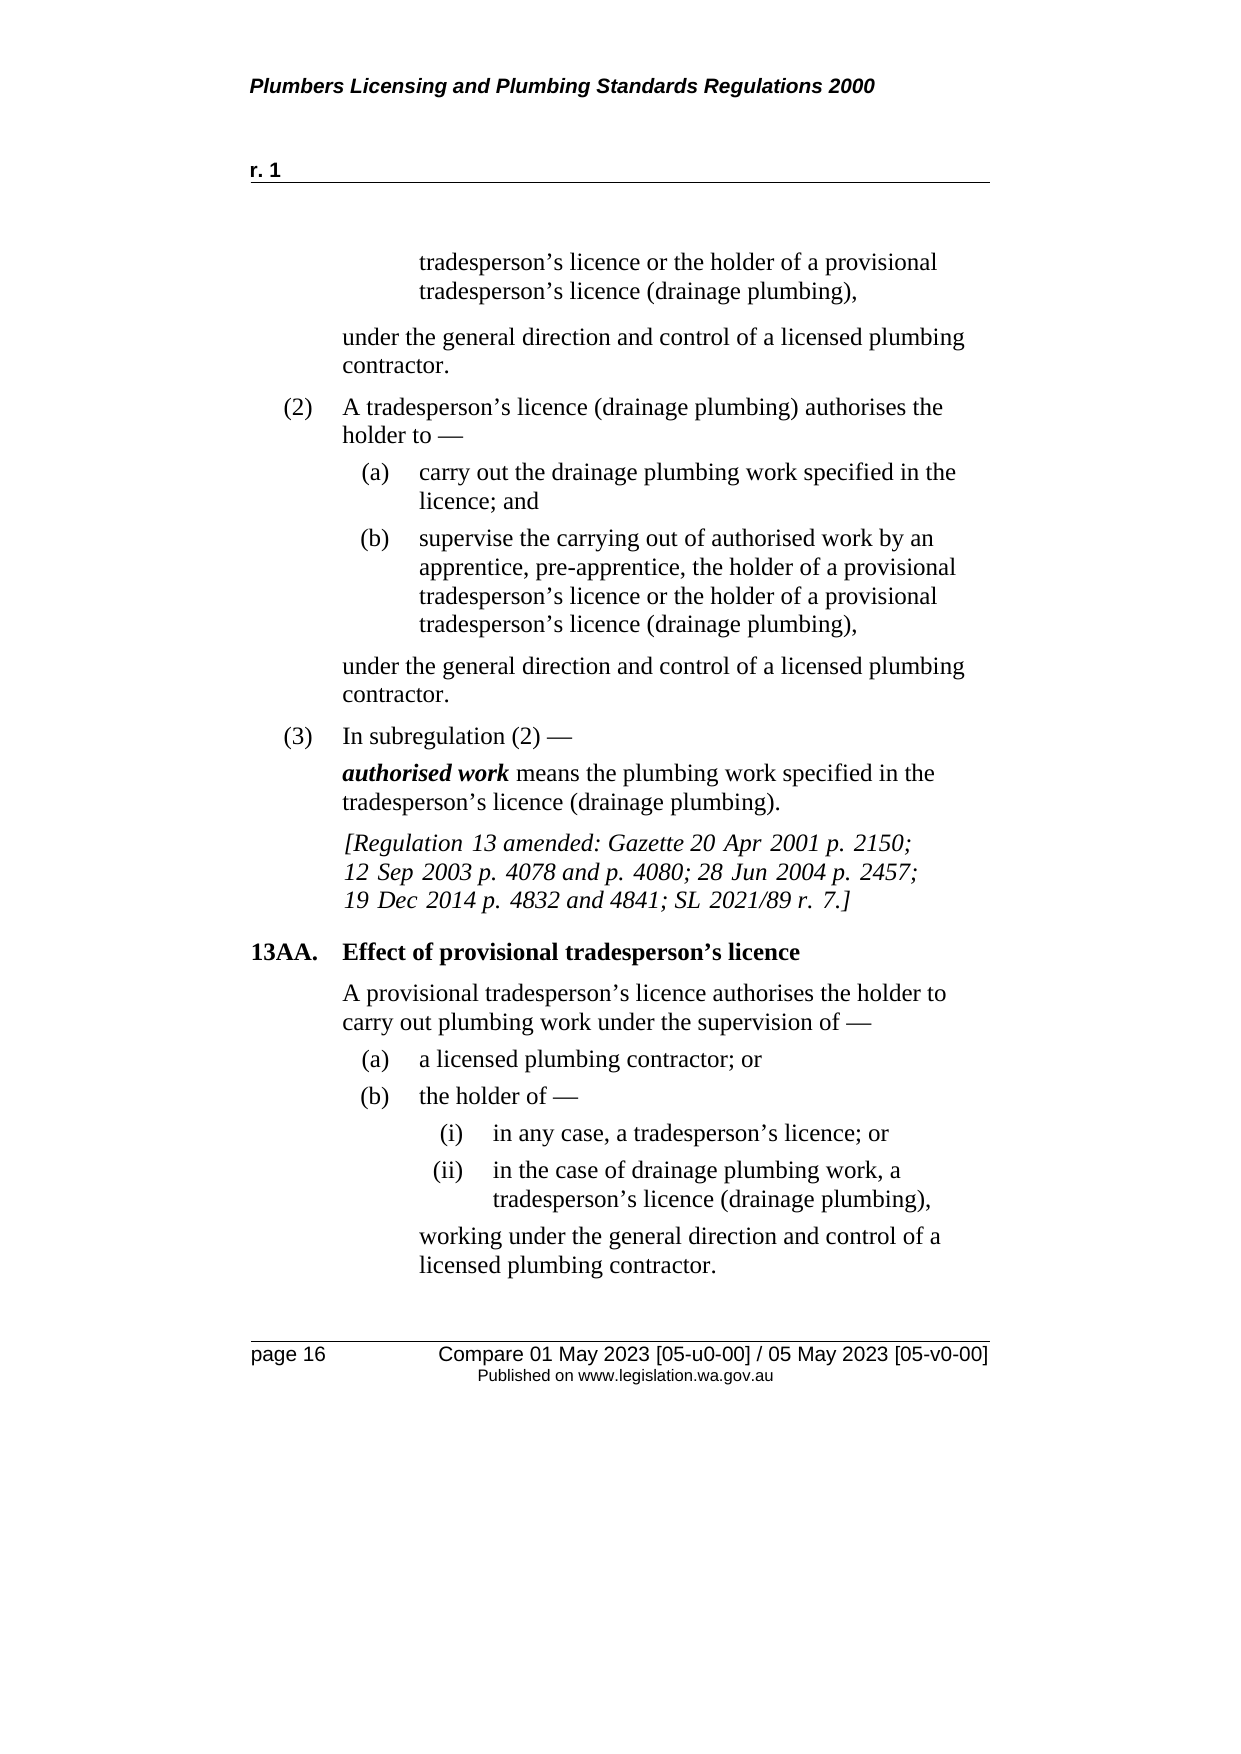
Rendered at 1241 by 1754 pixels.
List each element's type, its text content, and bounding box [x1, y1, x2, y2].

text authorised work means the plumbing work specified in the tradesperson’s licence (drainage plumbing). [251, 758, 990, 815]
subtitle 13AA. Effect of provisional tradesperson’s licence [251, 937, 990, 966]
text under the general direction and control of a licensed plumbing contractor. [251, 322, 990, 379]
text (b) the holder of — [251, 1081, 990, 1110]
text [251, 247, 990, 305]
text (b) supervise the carrying out of authorised work by an apprentice, pre-apprentice, the holder of a provisional tradesperson’s licence or the holder of a provisional tradesperson’s licence (drainage plumbing), [251, 523, 990, 638]
text working under the general direction and control of a licensed plumbing contractor. [251, 1221, 990, 1279]
text (a) carry out the drainage plumbing work specified in the licence; and [251, 457, 990, 515]
text under the general direction and control of a licensed plumbing contractor. [251, 651, 990, 708]
text A provisional tradesperson’s licence authorises the holder to carry out plumbing work under the supervision of — [251, 978, 990, 1036]
text (i) in any case, a tradesperson’s licence; or [251, 1118, 990, 1147]
text (ii) in the case of drainage plumbing work, a tradesperson’s licence (drainage plumbing), [251, 1155, 990, 1213]
text (2) A tradesperson’s licence (drainage plumbing) authorises the holder to — [251, 392, 990, 449]
text [Regulation 13 amended: Gazette 20 Apr 2001 p. 2150; 12 Sep 2003 p. 4078 and p. 4080; 28 Jun 2004 p. 2457; 19 Dec 2014 p. 4832 and 4841; SL 2021/89 r. 7.] [251, 828, 990, 914]
text (a) a licensed plumbing contractor; or [251, 1044, 990, 1073]
text (3) In subregulation (2) — [251, 721, 990, 749]
